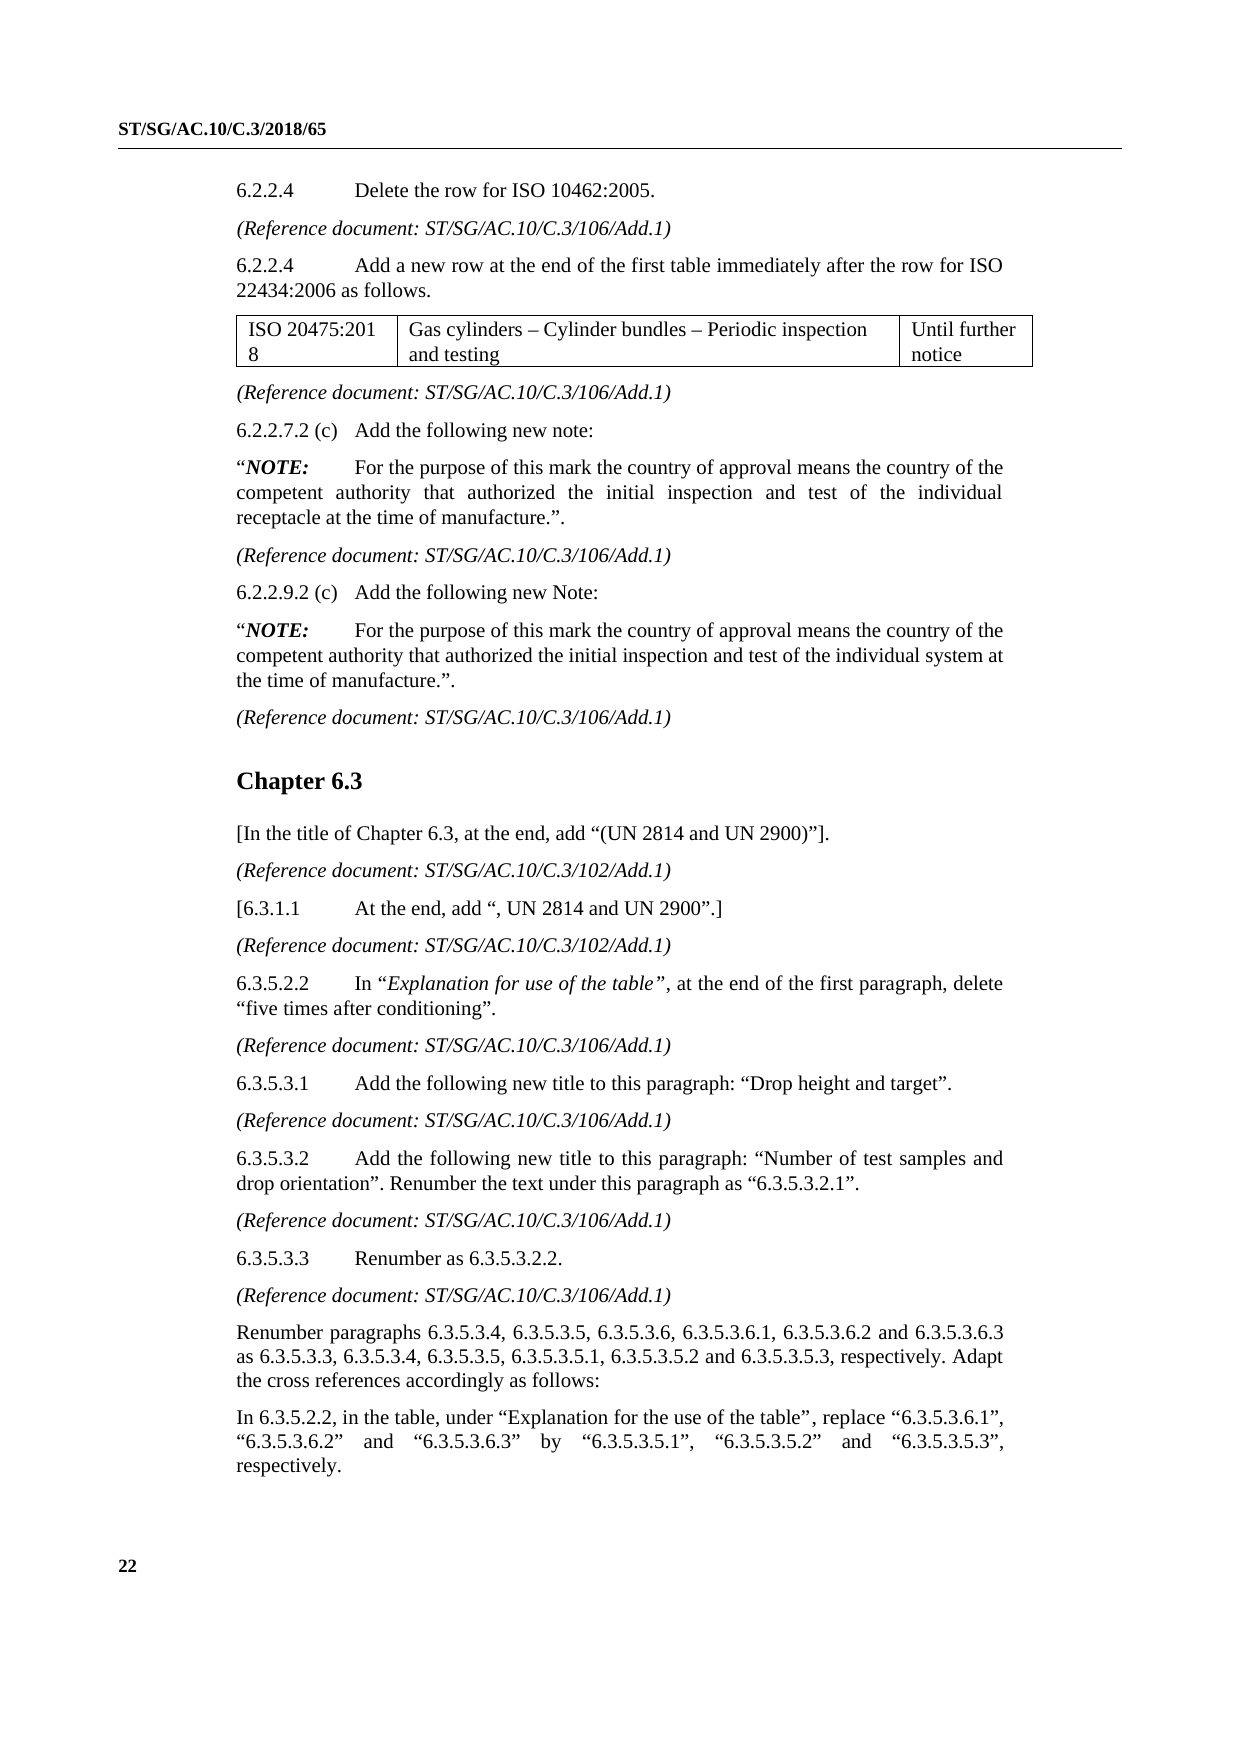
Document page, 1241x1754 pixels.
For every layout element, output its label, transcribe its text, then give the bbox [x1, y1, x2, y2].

text [6.3.1.1 At the end, add “, UN 2814 and UN 2900”.] [236, 895, 1004, 920]
text (Reference document: ST/SG/AC.10/C.3/106/Add.1) [237, 379, 1003, 404]
text (Reference document: ST/SG/AC.10/C.3/106/Add.1) [236, 1207, 1004, 1232]
text 6.2.2.7.2 (c) Add the following new note: [236, 417, 1004, 442]
text 6.2.2.4 Add a new row at the end of the first table immediately after the row for ISO 22434:2006 as follows. [236, 252, 1004, 302]
table_header ISO 20475:2018 [237, 316, 397, 366]
text In 6.3.5.2.2, in the table, under “Explanation for the use of the table”, replace “6.3.5.3.6.1”, “6.3.5.3.6.2” and “6.3.5.3.6.3” by “6.3.5.3.5.1”, “6.3.5.3.5.2” and “6.3.5.3.5.3”, respectively. [236, 1404, 1004, 1477]
table_header Until further notice [900, 316, 1032, 366]
text (Reference document: ST/SG/AC.10/C.3/106/Add.1) [236, 704, 1004, 729]
text (Reference document: ST/SG/AC.10/C.3/106/Add.1) [236, 542, 1004, 567]
text (Reference document: ST/SG/AC.10/C.3/102/Add.1) [236, 932, 1004, 957]
table_header Gas cylinders – Cylinder bundles – Periodic inspection and testing [398, 316, 899, 366]
text 6.3.5.3.1 Add the following new title to this paragraph: “Drop height and target”. [236, 1070, 1004, 1095]
text “NOTE: For the purpose of this mark the country of approval means the country of the competent authority that authorized the initial inspection and test of the individual system at the time of manufacture.”. [236, 617, 1004, 692]
text 6.2.2.9.2 (c) Add the following new Note: [236, 579, 1004, 604]
text 6.3.5.3.3 Renumber as 6.3.5.3.2.2. [236, 1245, 1004, 1270]
text 6.2.2.4 Delete the row for ISO 10462:2005. [236, 177, 1004, 202]
text 6.3.5.3.2 Add the following new title to this paragraph: “Number of test samples and drop orientation”. Renumber the text under this paragraph as “6.3.5.3.2.1”. [236, 1145, 1004, 1195]
text 6.3.5.2.2 In “Explanation for use of the table”, at the end of the first paragraph, delete “five times after conditioning”. [236, 970, 1004, 1020]
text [237, 215, 1003, 240]
text (Reference document: ST/SG/AC.10/C.3/106/Add.1) [236, 1032, 1004, 1057]
text (Reference document: ST/SG/AC.10/C.3/102/Add.1) [236, 857, 1004, 882]
text (Reference document: ST/SG/AC.10/C.3/106/Add.1) [236, 1107, 1004, 1132]
text [In the title of Chapter 6.3, at the end, add “(UN 2814 and UN 2900)”]. [236, 820, 1004, 845]
text “NOTE: For the purpose of this mark the country of approval means the country of the competent authority that authorized the initial inspection and test of the individual receptacle at the time of manufacture.”. [236, 454, 1004, 529]
text Chapter 6.3 [118, 767, 1004, 795]
text (Reference document: ST/SG/AC.10/C.3/106/Add.1) [236, 1282, 1004, 1307]
text Renumber paragraphs 6.3.5.3.4, 6.3.5.3.5, 6.3.5.3.6, 6.3.5.3.6.1, 6.3.5.3.6.2 and 6.3.5.3.6.3 as 6.3.5.3.3, 6.3.5.3.4, 6.3.5.3.5, 6.3.5.3.5.1, 6.3.5.3.5.2 and 6.3.5.3.5.3, respectively. Adapt the cross references accordingly as follows: [236, 1320, 1004, 1392]
